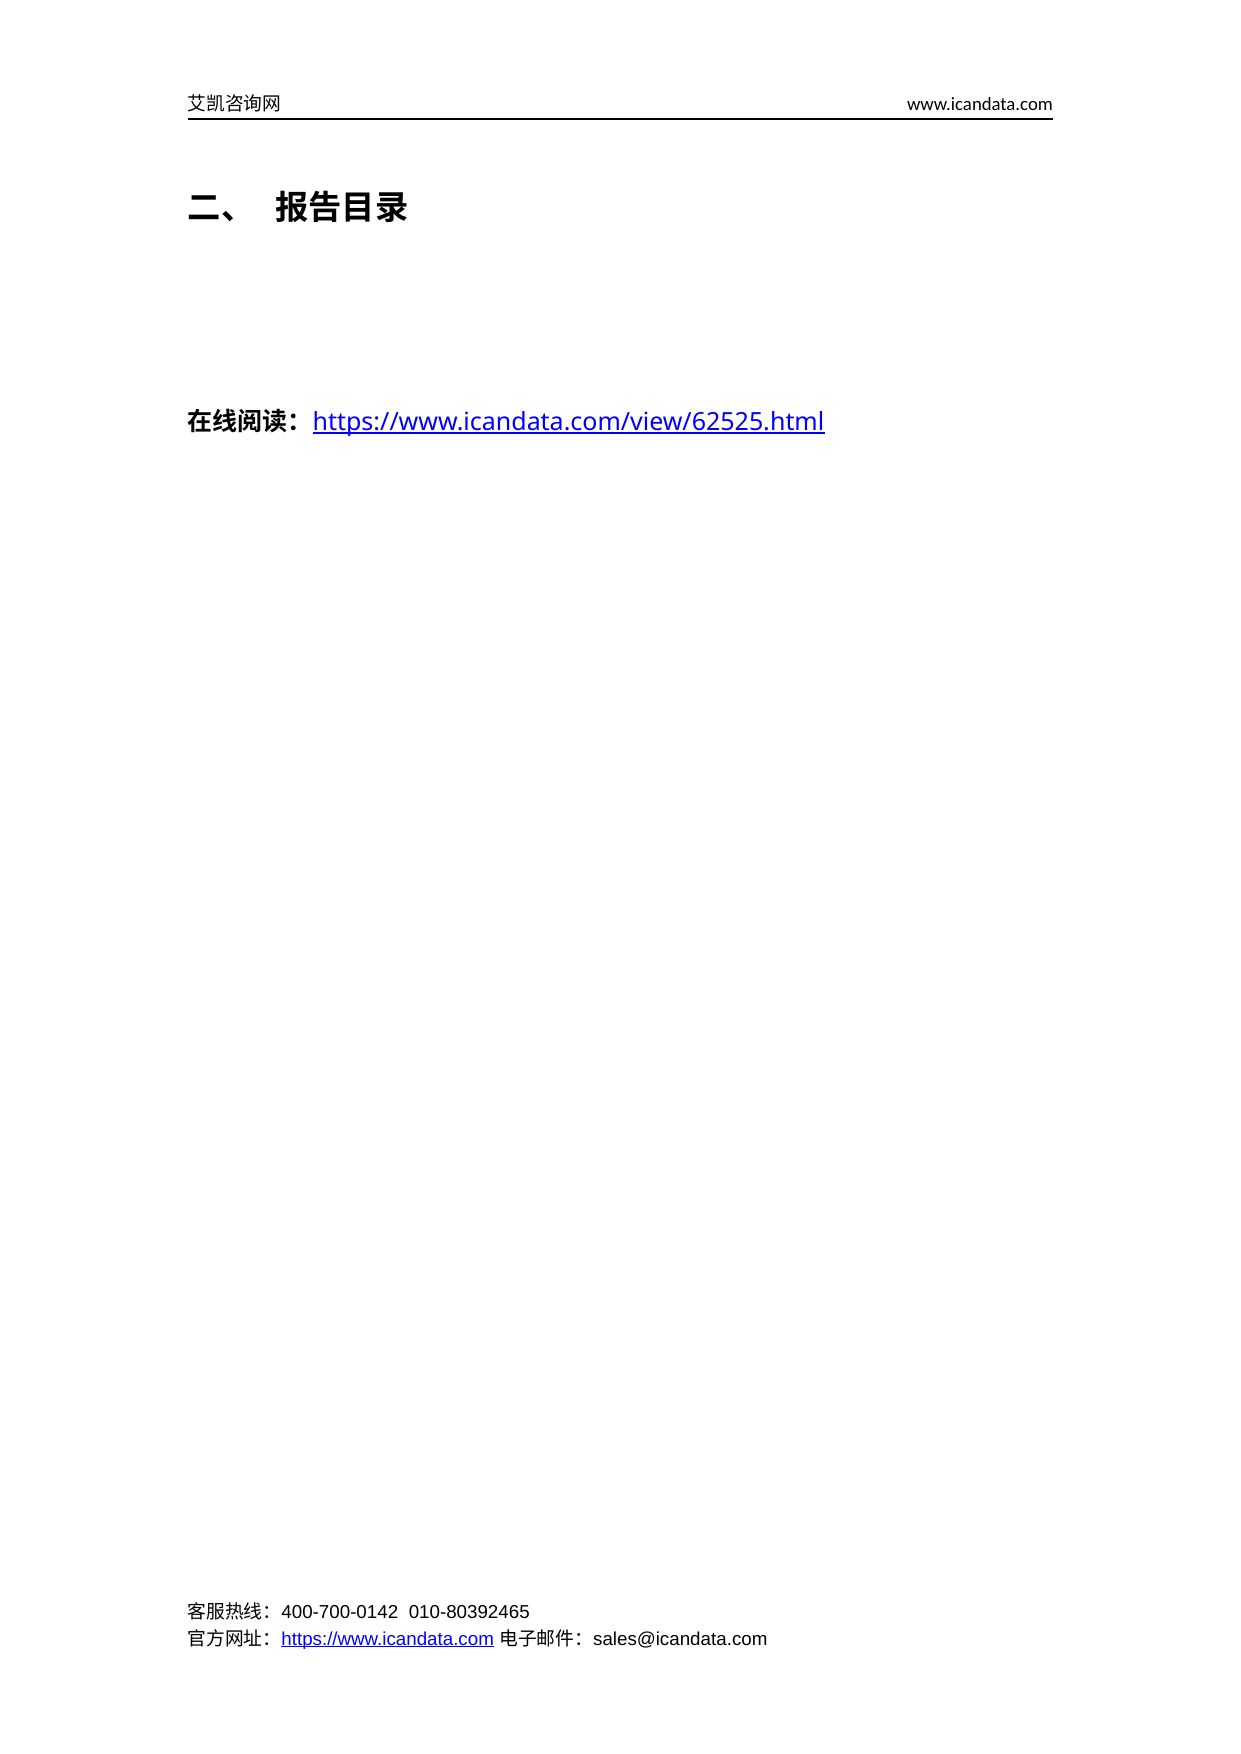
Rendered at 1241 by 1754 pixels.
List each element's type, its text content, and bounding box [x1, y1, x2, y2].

text 在线阅读：https://www.icandata.com/view/62525.html [187, 387, 1053, 452]
subtitle 报告目录 [187, 172, 1053, 237]
